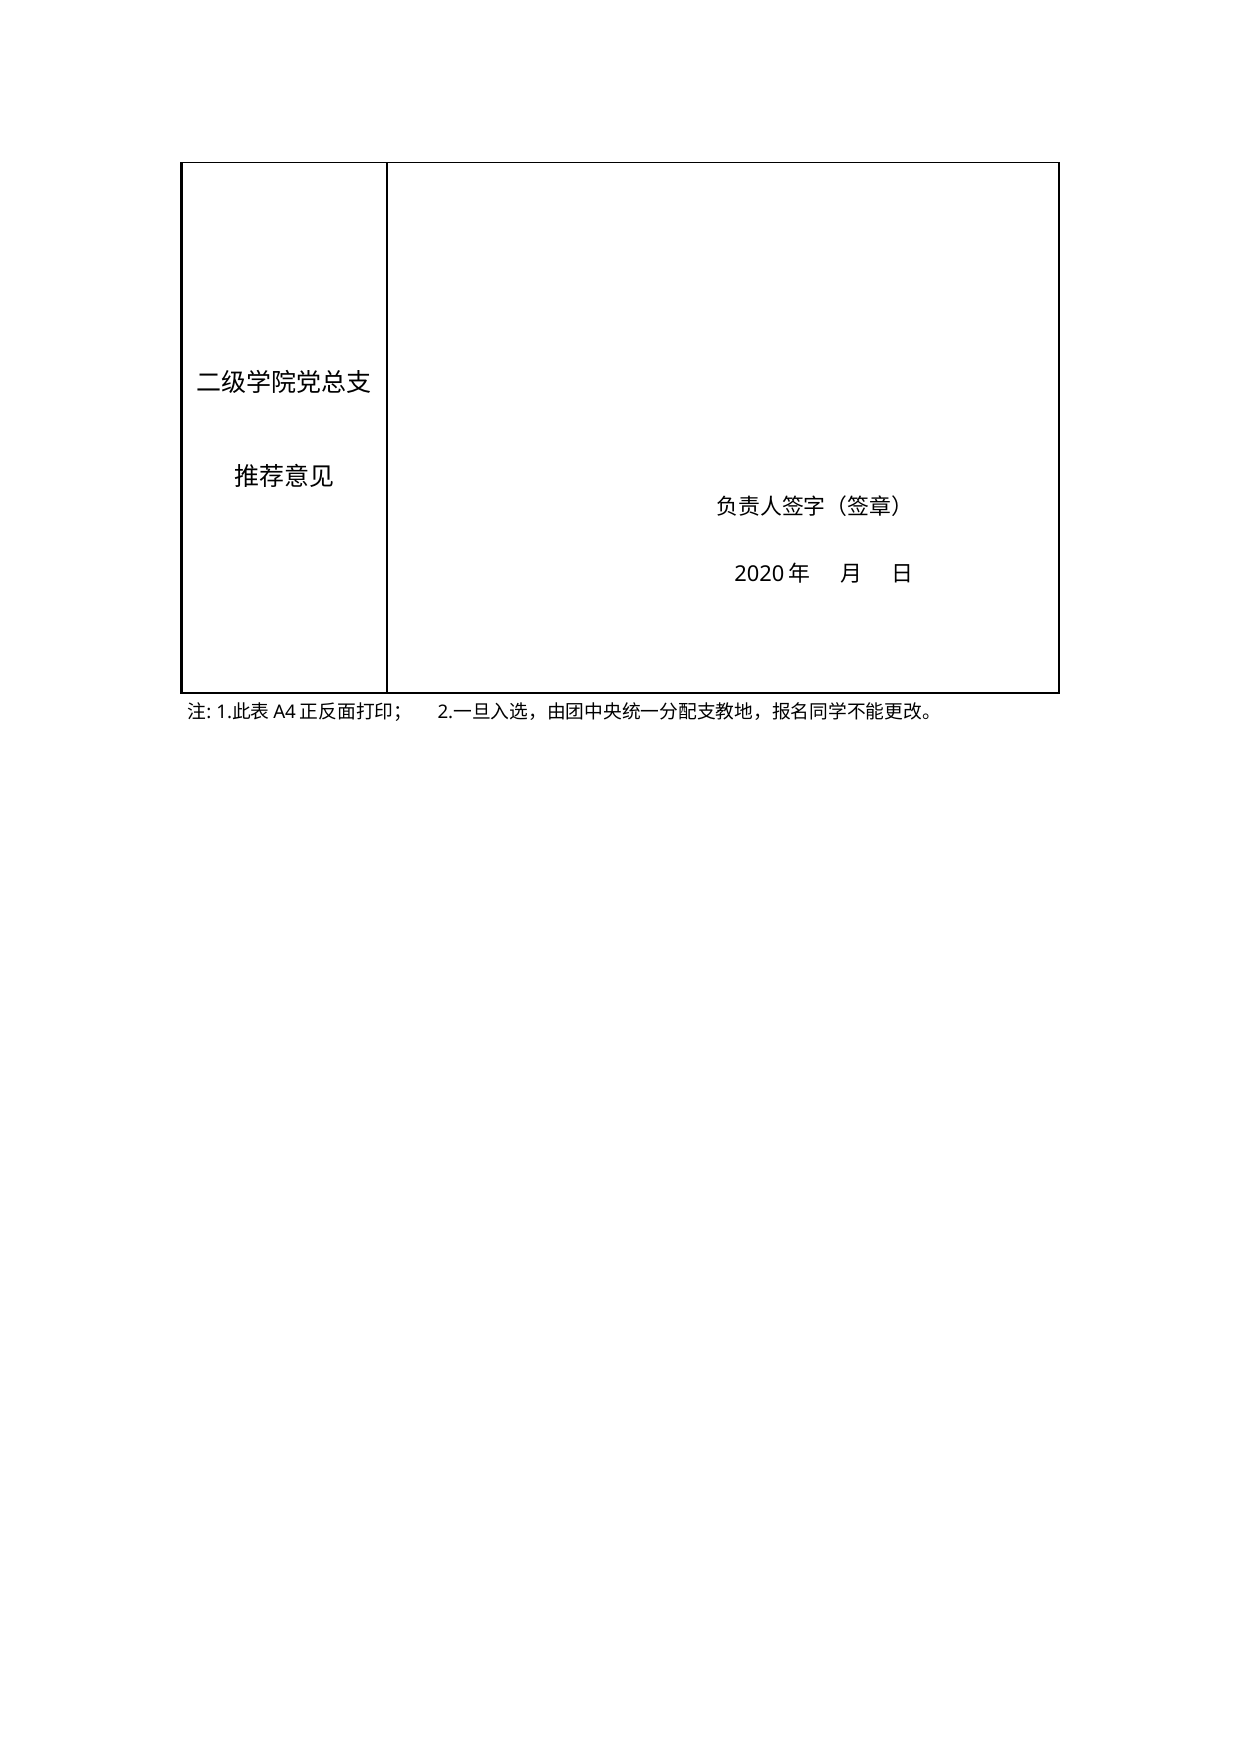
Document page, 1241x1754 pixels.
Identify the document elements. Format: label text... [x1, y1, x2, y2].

text 注: 1.此表A4正反面打印； 2.一旦入选，由团中央统一分配支教地，报名同学不能更改。 [187, 694, 994, 726]
table_cell 负责人签字（签章） 2020年 月 日 [388, 163, 1058, 692]
table_cell 二级学院党总支 推荐意见 [183, 163, 386, 692]
